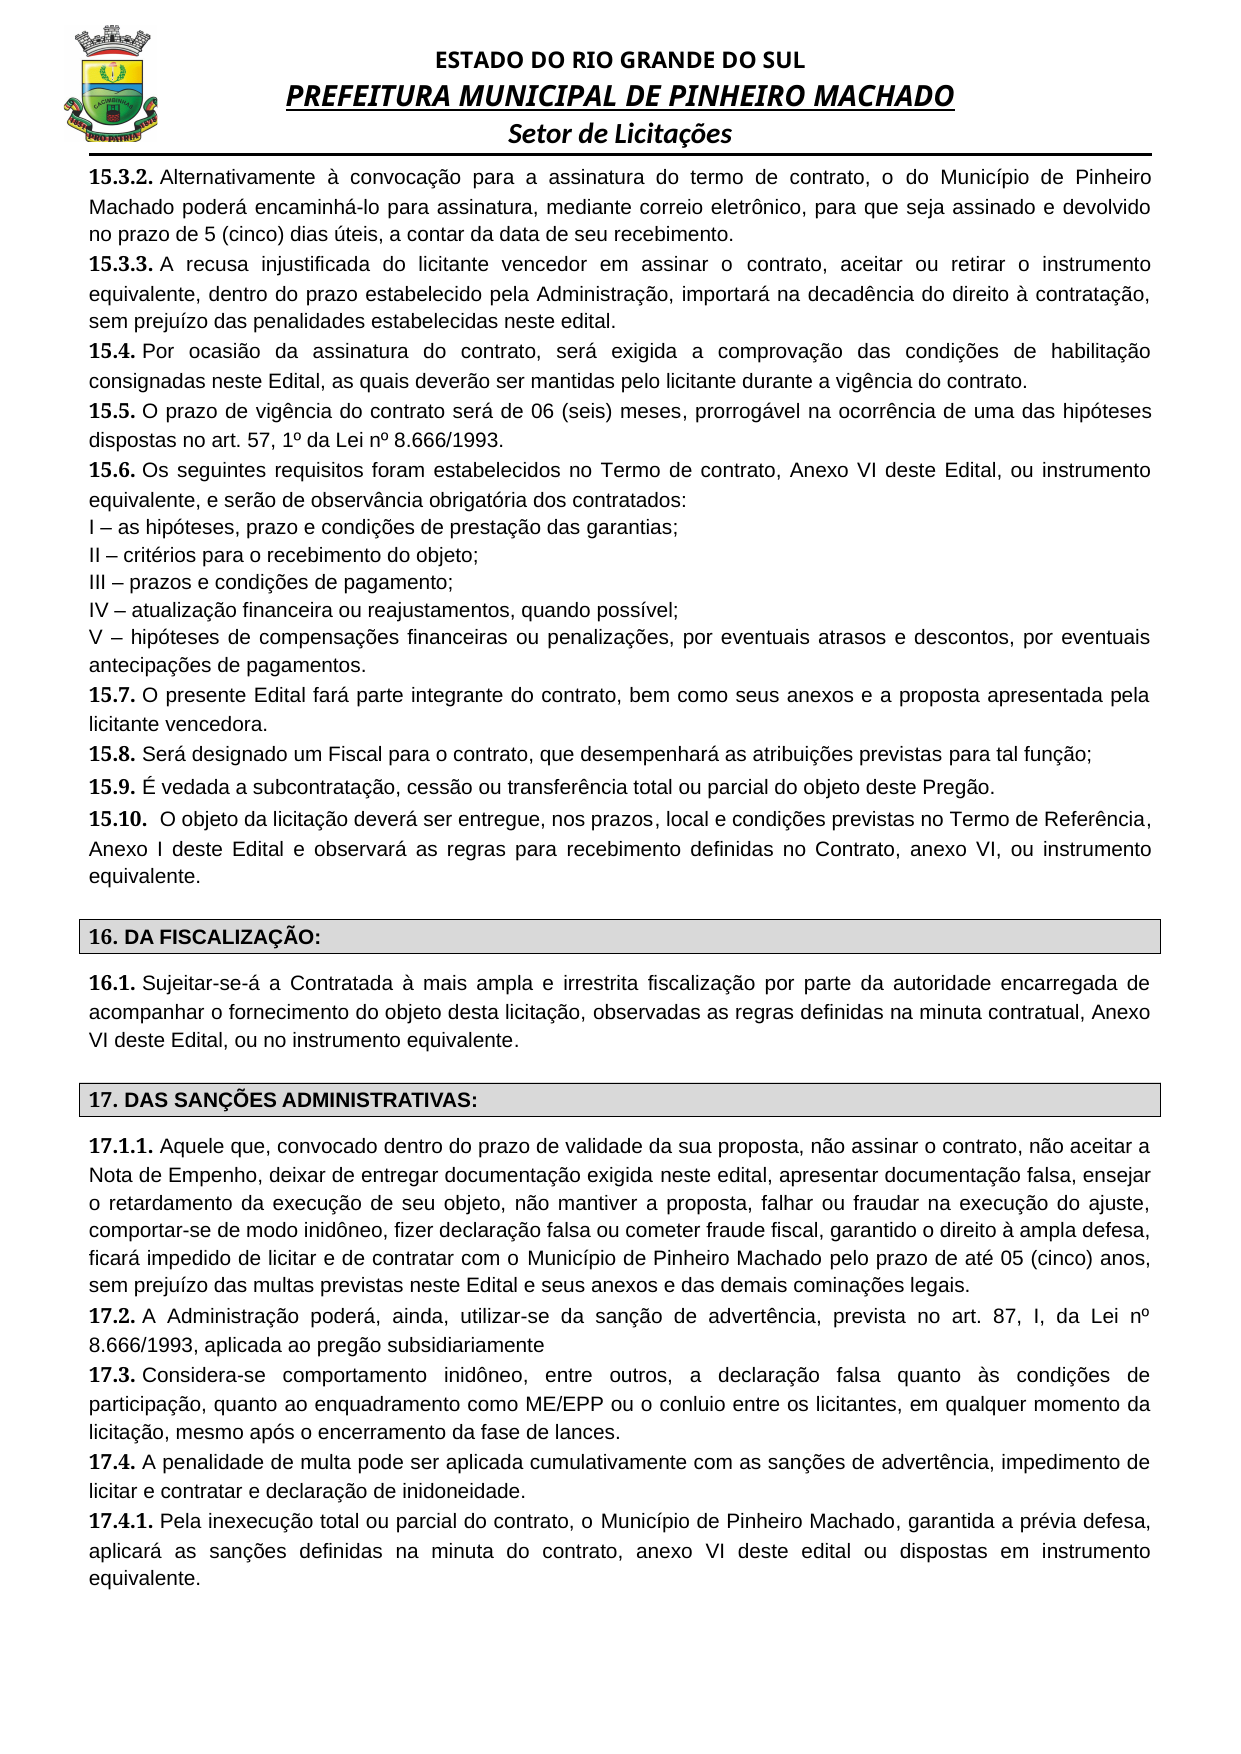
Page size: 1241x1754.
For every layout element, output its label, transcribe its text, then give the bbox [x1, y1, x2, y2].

list Aquele que, convocado dentro do prazo de validade da sua proposta, não assinar o contrato, não aceitar a Nota de Empenho, deixar de entregar documentação exigida neste edital, apresentar documentação falsa, ensejar o retardamento da execução de seu objeto, não mantiver a proposta, falhar ou fraudar na execução do ajuste, comportar-se de modo inidôneo, fizer declaração falsa ou cometer fraude fiscal, garantido o direito à ampla defesa, ficará impedido de licitar e de contratar com o Município de Pinheiro Machado pelo prazo de até 05 (cinco) anos, sem prejuízo das multas previstas neste Edital e seus anexos e das demais cominações legais. [89, 1131, 1152, 1297]
list DA FISCALIZAÇÃO: [80, 920, 1160, 953]
picture [63, 25, 158, 142]
list O objeto da licitação deverá ser entregue, nos prazos, local e condições previstas no Termo de Referência, Anexo I deste Edital e observará as regras para recebimento definidas no Contrato, anexo VI, ou instrumento equivalente. [89, 804, 1152, 888]
text IV – atualização financeira ou reajustamentos, quando possível; [89, 597, 1152, 621]
list Considera-se comportamento inidôneo, entre outros, a declaração falsa quanto às condições de participação, quanto ao enquadramento como ME/EPP ou o conluio entre os licitantes, em qualquer momento da licitação, mesmo após o encerramento da fase de lances. [89, 1360, 1152, 1444]
list A penalidade de multa pode ser aplicada cumulativamente com as sanções de advertência, impedimento de licitar e contratar e declaração de inidoneidade. [89, 1447, 1152, 1503]
list O presente Edital fará parte integrante do contrato, bem como seus anexos e a proposta apresentada pela licitante vencedora. [89, 680, 1152, 736]
list A Administração poderá, ainda, utilizar-se da sanção de advertência, prevista no art. 87, I, da Lei nº 8.666/1993, aplicada ao pregão subsidiariamente [89, 1301, 1152, 1357]
text V – hipóteses de compensações financeiras ou penalizações, por eventuais atrasos e descontos, por eventuais antecipações de pagamentos. [89, 625, 1152, 676]
list Por ocasião da assinatura do contrato, será exigida a comprovação das condições de habilitação consignadas neste Edital, as quais deverão ser mantidas pelo licitante durante a vigência do contrato. [89, 336, 1152, 392]
text II – critérios para o recebimento do objeto; [89, 542, 1152, 566]
list Pela inexecução total ou parcial do contrato, o Município de Pinheiro Machado, garantida a prévia defesa, aplicará as sanções definidas na minuta do contrato, anexo VI deste edital ou dispostas em instrumento equivalente. [89, 1507, 1152, 1590]
list O prazo de vigência do contrato será de 06 (seis) meses, prorrogável na ocorrência de uma das hipóteses dispostas no art. 57, 1º da Lei nº 8.666/1993. [89, 396, 1152, 452]
list É vedada a subcontratação, cessão ou transferência total ou parcial do objeto deste Pregão. [89, 772, 1152, 800]
list Sujeitar-se-á a Contratada à mais ampla e irrestrita fiscalização por parte da autoridade encarregada de acompanhar o fornecimento do objeto desta licitação, observadas as regras definidas na minuta contratual, Anexo VI deste Edital, ou no instrumento equivalente. [89, 968, 1152, 1051]
list DAS SANÇÕES ADMINISTRATIVAS: [80, 1084, 1160, 1116]
list Os seguintes requisitos foram estabelecidos no Termo de contrato, Anexo VI deste Edital, ou instrumento equivalente, e serão de observância obrigatória dos contratados: [89, 455, 1152, 511]
list A recusa injustificada do licitante vencedor em assinar o contrato, aceitar ou retirar o instrumento equivalente, dentro do prazo estabelecido pela Administração, importará na decadência do direito à contratação, sem prejuízo das penalidades estabelecidas neste edital. [89, 249, 1152, 333]
list Alternativamente à convocação para a assinatura do termo de contrato, o do Município de Pinheiro Machado poderá encaminhá-lo para assinatura, mediante correio eletrônico, para que seja assinado e devolvido no prazo de 5 (cinco) dias úteis, a contar da data de seu recebimento. [89, 162, 1152, 246]
list Será designado um Fiscal para o contrato, que desempenhará as atribuições previstas para tal função; [89, 739, 1152, 768]
text III – prazos e condições de pagamento; [89, 570, 1152, 594]
text I – as hipóteses, prazo e condições de prestação das garantias; [89, 515, 1152, 539]
